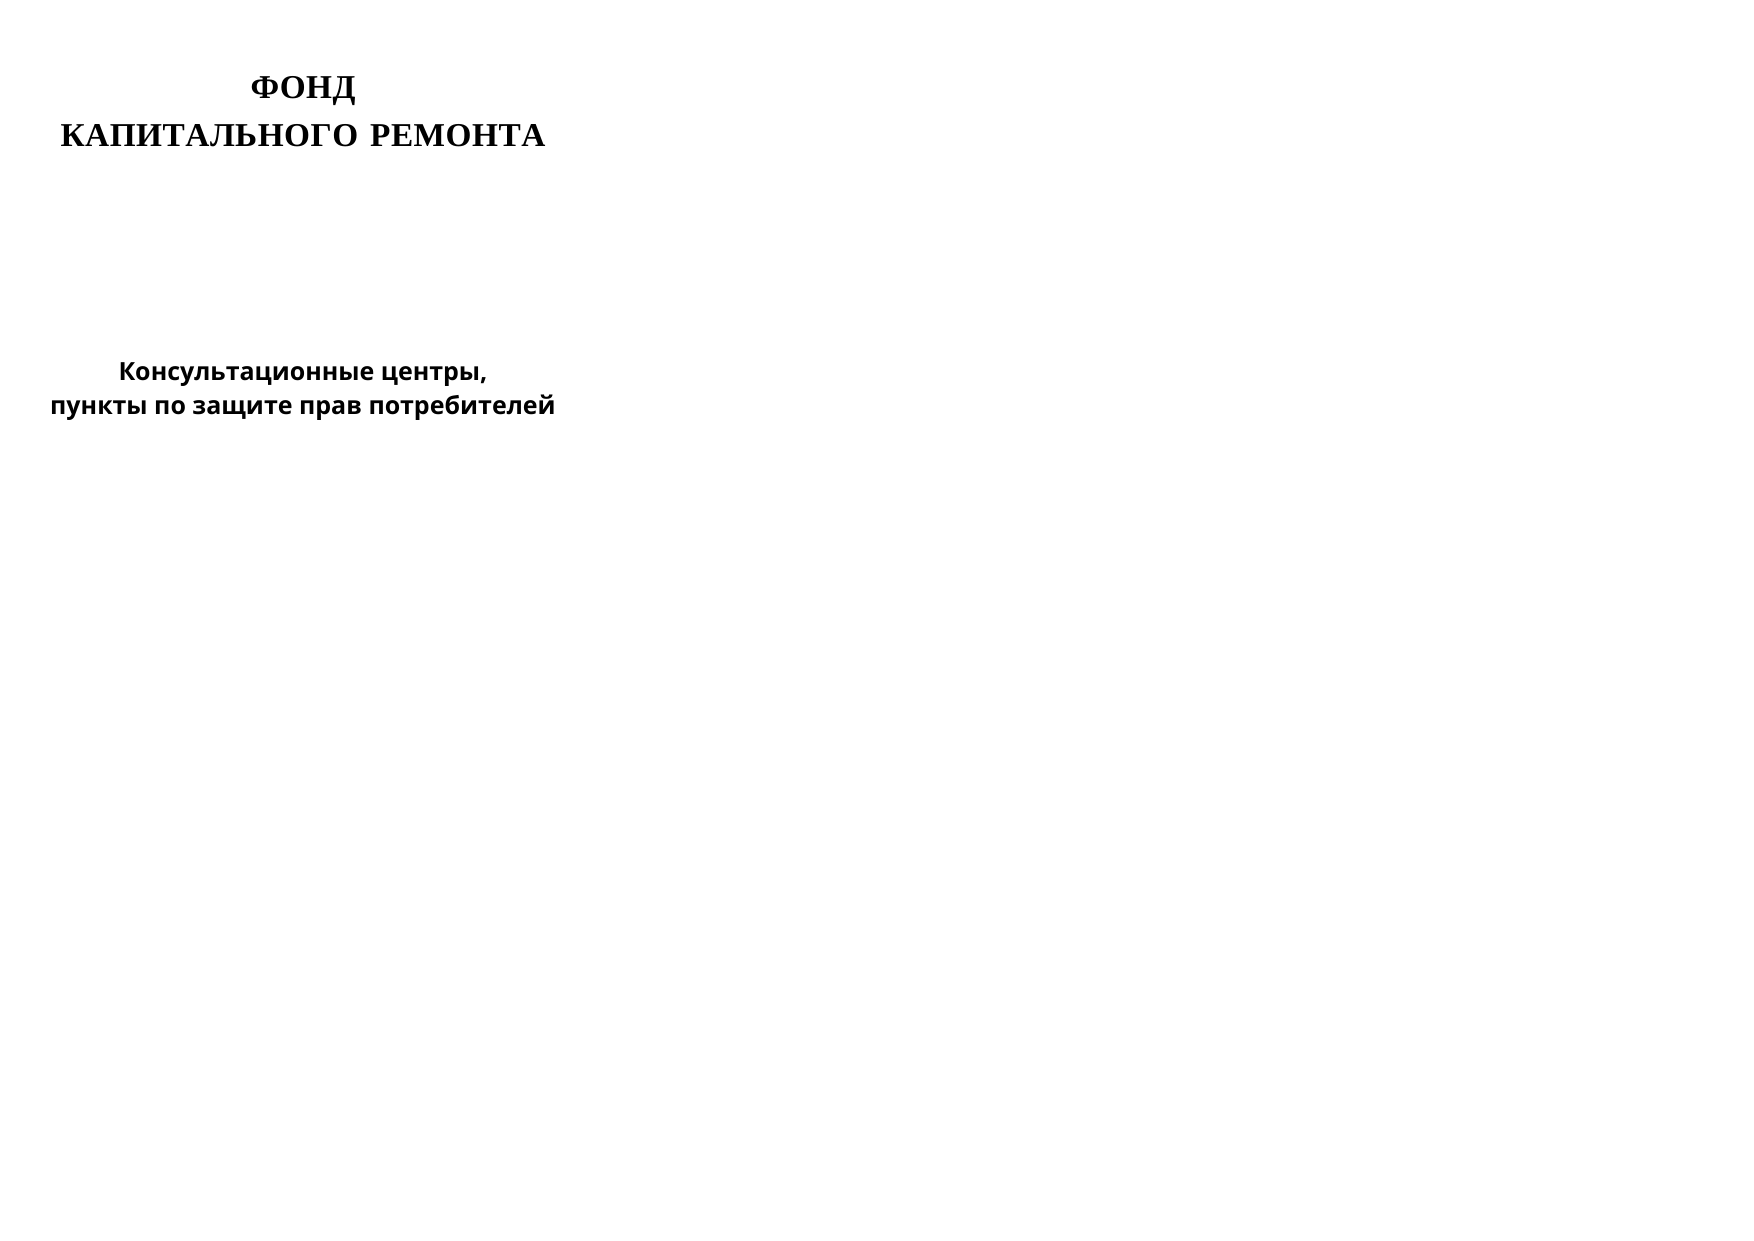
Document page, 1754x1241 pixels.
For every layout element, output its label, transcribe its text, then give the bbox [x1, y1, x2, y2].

text Консультационные центры, [44, 353, 561, 387]
text пункты по защите прав потребителей [44, 387, 561, 421]
text капитального ремонта [44, 107, 561, 155]
text фонд [44, 59, 561, 107]
